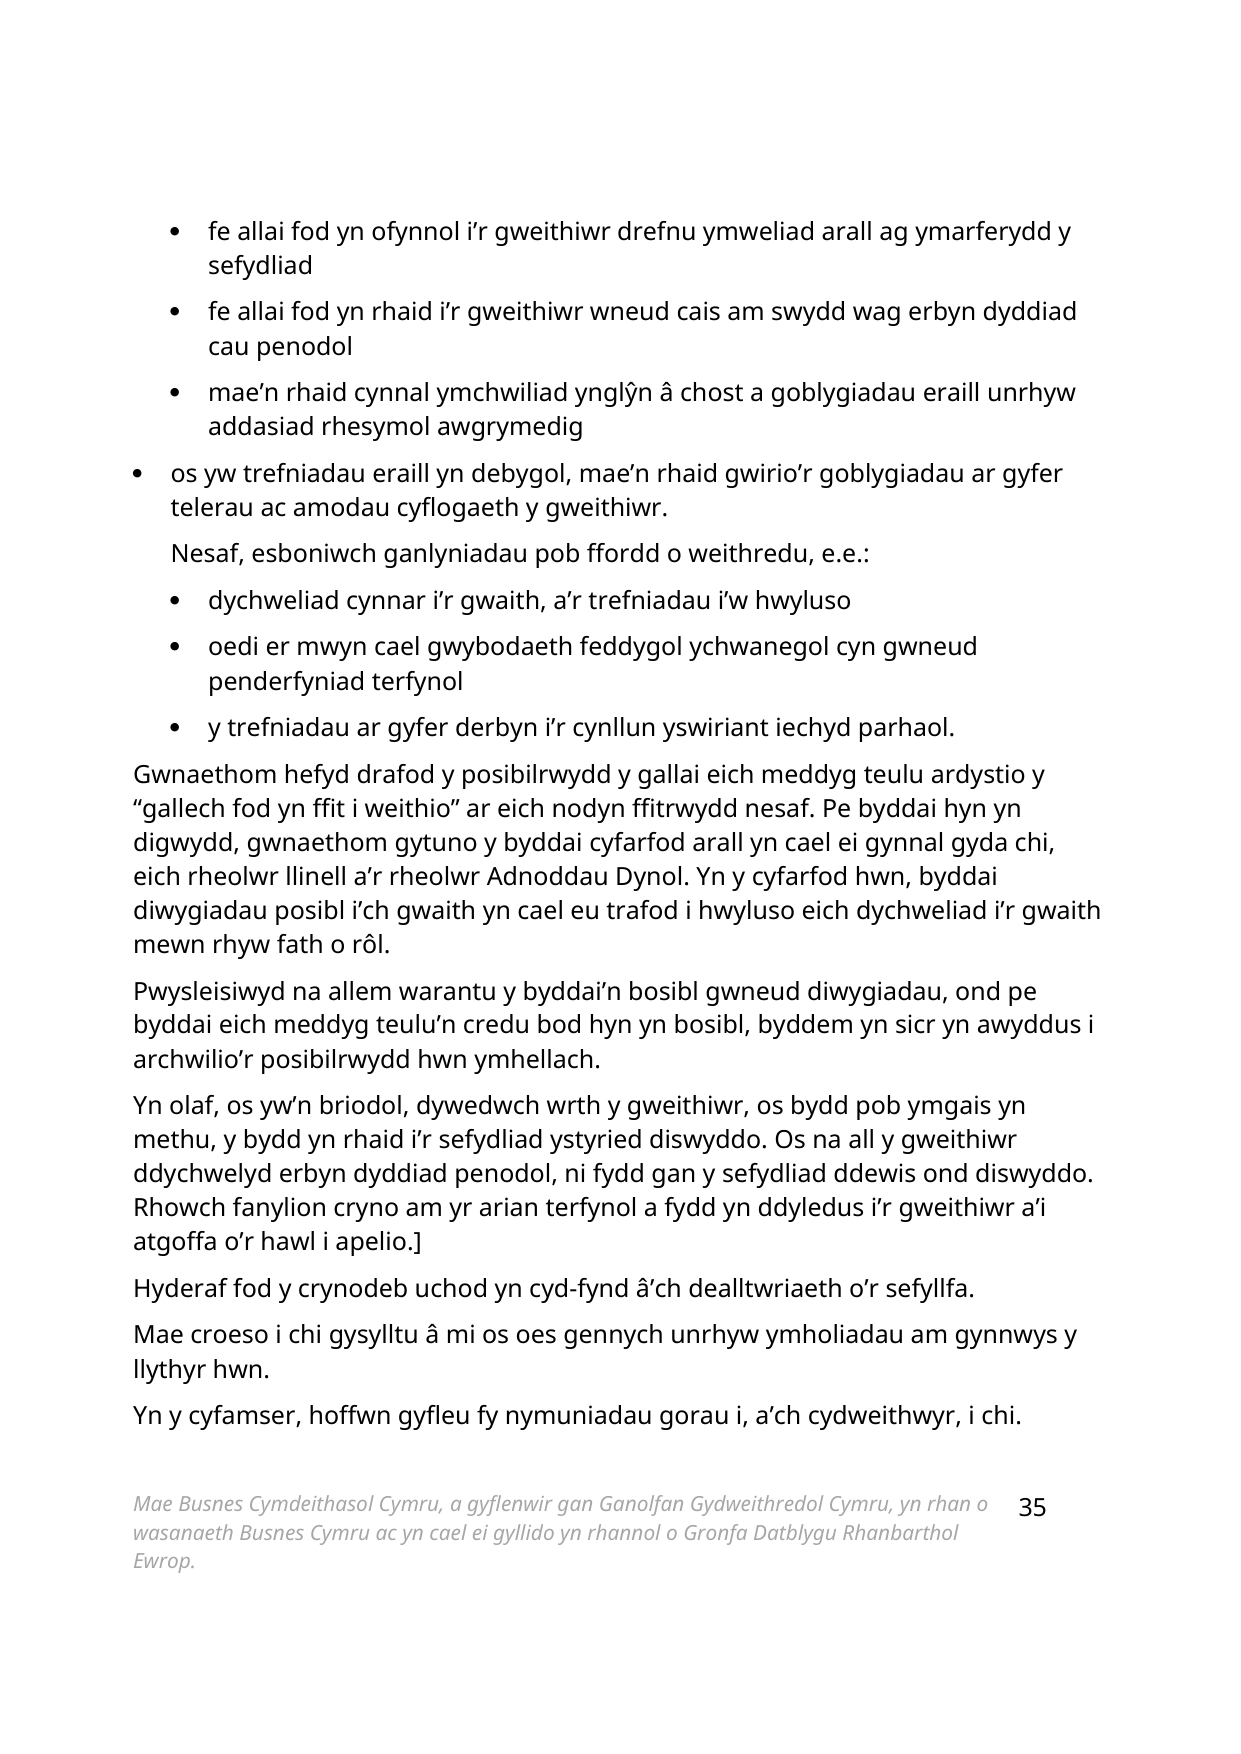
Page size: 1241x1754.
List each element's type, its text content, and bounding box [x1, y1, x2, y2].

list os yw trefniadau eraill yn debygol, mae’n rhaid gwirio’r goblygiadau ar gyfer telerau ac amodau cyflogaeth y gweithiwr. [133, 455, 1107, 523]
text Yn y cyfamser, hoffwn gyfleu fy nymuniadau gorau i, a’ch cydweithwyr, i chi. [133, 1398, 1107, 1432]
list fe allai fod yn ofynnol i’r gweithiwr drefnu ymweliad arall ag ymarferydd y sefydliad [170, 213, 1107, 282]
text Nesaf, esboniwch ganlyniadau pob ffordd o weithredu, e.e.: [170, 536, 1107, 570]
text Pwysleisiwyd na allem warantu y byddai’n bosibl gwneud diwygiadau, ond pe byddai eich meddyg teulu’n credu bod hyn yn bosibl, byddem yn sicr yn awyddus i archwilio’r posibilrwydd hwn ymhellach. [133, 973, 1107, 1075]
text Yn olaf, os yw’n briodol, dywedwch wrth y gweithiwr, os bydd pob ymgais yn methu, y bydd yn rhaid i’r sefydliad ystyried diswyddo. Os na all y gweithiwr ddychwelyd erbyn dyddiad penodol, ni fydd gan y sefydliad ddewis ond diswyddo. Rhowch fanylion cryno am yr arian terfynol a fydd yn ddyledus i’r gweithiwr a’i atgoffa o’r hawl i apelio.] [133, 1088, 1107, 1258]
list oedi er mwyn cael gwybodaeth feddygol ychwanegol cyn gwneud penderfyniad terfynol [170, 629, 1107, 697]
text Gwnaethom hefyd drafod y posibilrwydd y gallai eich meddyg teulu ardystio y “gallech fod yn ffit i weithio” ar eich nodyn ffitrwydd nesaf. Pe byddai hyn yn digwydd, gwnaethom gytuno y byddai cyfarfod arall yn cael ei gynnal gyda chi, eich rheolwr llinell a’r rheolwr Adnoddau Dynol. Yn y cyfarfod hwn, byddai diwygiadau posibl i’ch gwaith yn cael eu trafod i hwyluso eich dychweliad i’r gwaith mewn rhyw fath o rôl. [133, 756, 1107, 961]
list dychweliad cynnar i’r gwaith, a’r trefniadau i’w hwyluso [170, 582, 1107, 617]
list fe allai fod yn rhaid i’r gweithiwr wneud cais am swydd wag erbyn dyddiad cau penodol [170, 294, 1107, 362]
text Mae croeso i chi gysylltu â mi os oes gennych unrhyw ymholiadau am gynnwys y llythyr hwn. [133, 1317, 1107, 1385]
list mae’n rhaid cynnal ymchwiliad ynglŷn â chost a goblygiadau eraill unrhyw addasiad rhesymol awgrymedig [170, 375, 1107, 443]
text Hyderaf fod y crynodeb uchod yn cyd-fynd â’ch dealltwriaeth o’r sefyllfa. [133, 1271, 1107, 1305]
list y trefniadau ar gyfer derbyn i’r cynllun yswiriant iechyd parhaol. [170, 710, 1107, 744]
